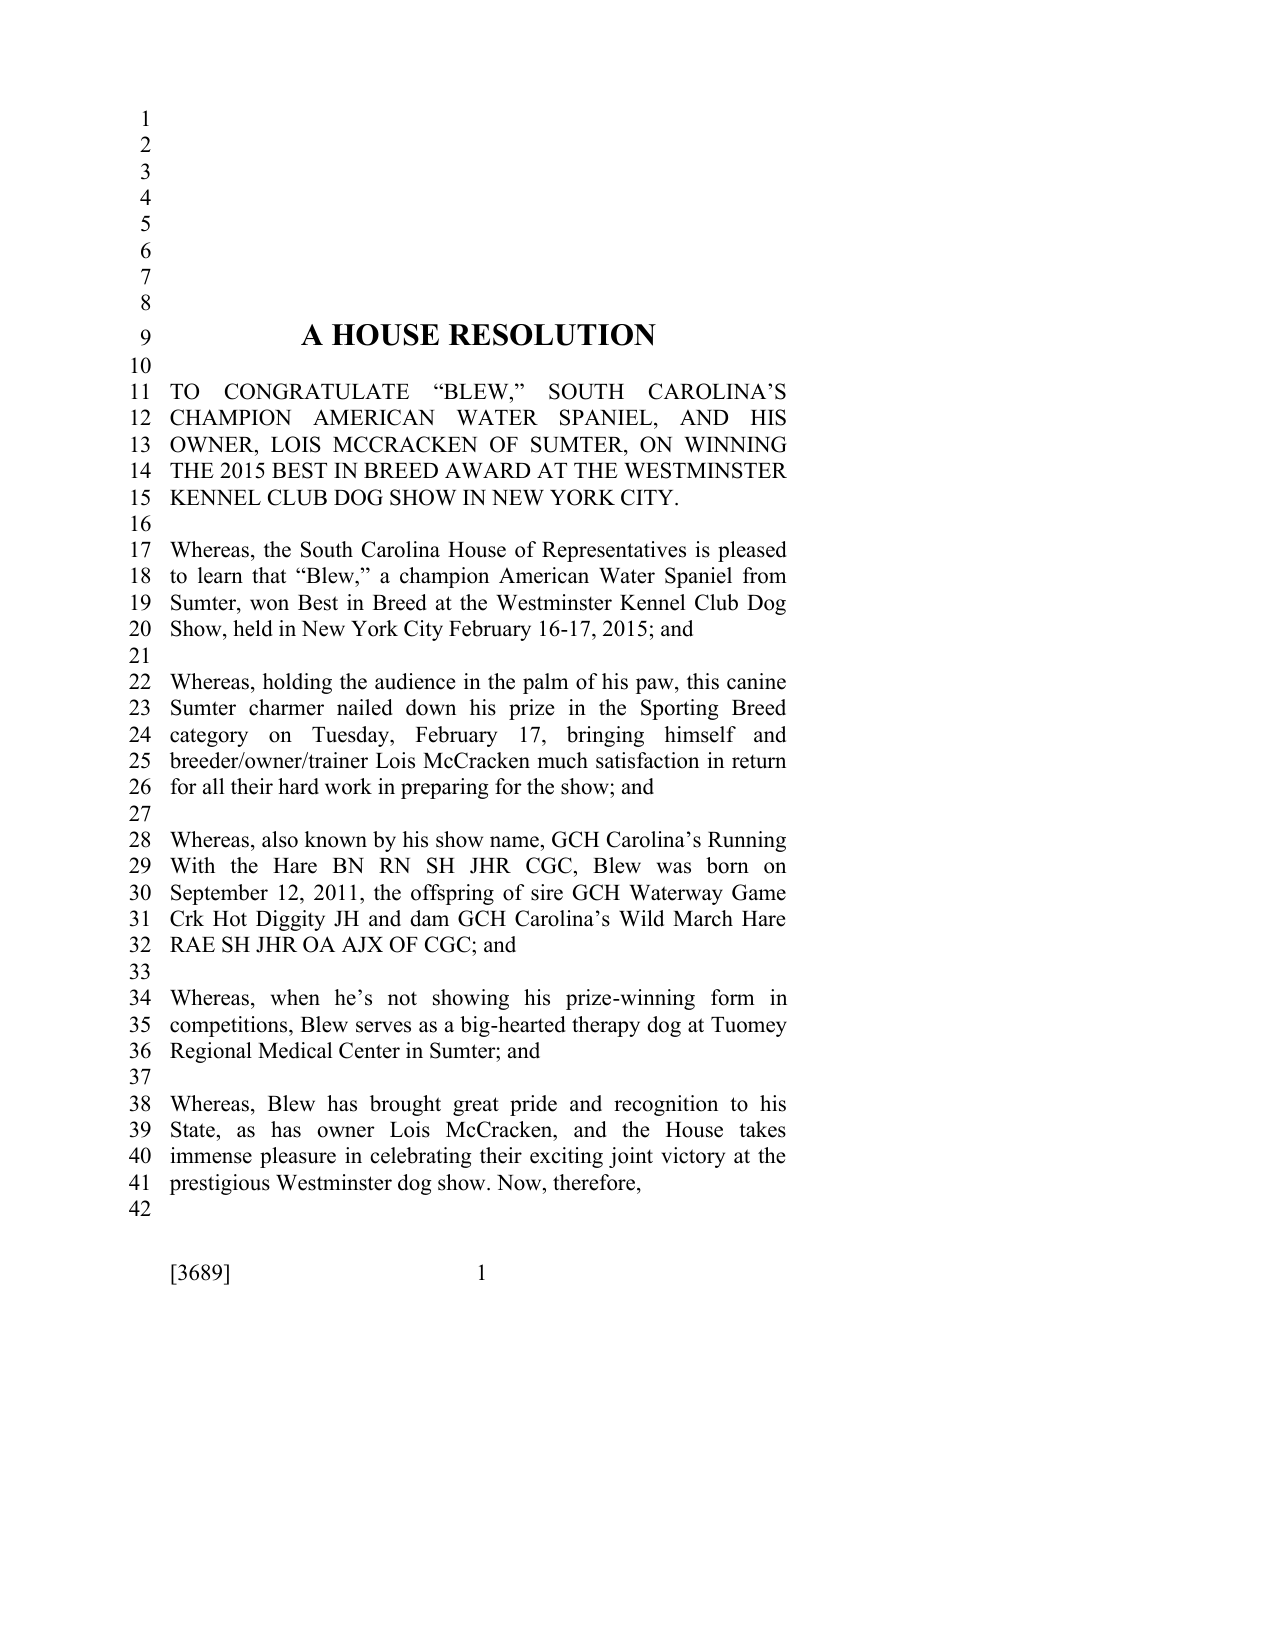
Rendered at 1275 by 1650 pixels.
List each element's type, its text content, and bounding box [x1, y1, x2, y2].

text Whereas, Blew has brought great pride and recognition to his State, as has owner Lois McCracken, and the House takes immense pleasure in celebrating their exciting joint victory at the prestigious Westminster dog show. Now, therefore, [169, 1090, 787, 1195]
text Whereas, when he’s not showing his prize-winning form in competitions, Blew serves as a big-hearted therapy dog at Tuomey Regional Medical Center in Sumter; and [169, 984, 787, 1063]
text TO CONGRATULATE “BLEW,” SOUTH CAROLINA’S CHAMPION AMERICAN WATER SPANIEL, AND HIS OWNER, LOIS MCCRACKEN OF SUMTER, ON WINNING THE 2015 BEST IN BREED AWARD AT THE WESTMINSTER KENNEL CLUB DOG SHOW IN NEW YORK CITY. [169, 378, 787, 510]
text Whereas, also known by his show name, GCH Carolina’s Running With the Hare BN RN SH JHR CGC, Blew was born on September 12, 2011, the offspring of sire GCH Waterway Game Crk Hot Diggity JH and dam GCH Carolina’s Wild March Hare RAE SH JHR OA AJX OF CGC; and [169, 826, 787, 958]
text Whereas, the South Carolina House of Representatives is pleased to learn that “Blew,” a champion American Water Spaniel from Sumter, won Best in Breed at the Westminster Kennel Club Dog Show, held in New York City February 16-17, 2015; and [169, 536, 787, 642]
text Whereas, holding the audience in the palm of his paw, this canine Sumter charmer nailed down his prize in the Sporting Breed category on Tuesday, February 17, bringing himself and breeder/owner/trainer Lois McCracken much satisfaction in return for all their hard work in preparing for the show; and [169, 668, 787, 800]
text A HOUSE RESOLUTION [169, 316, 787, 352]
